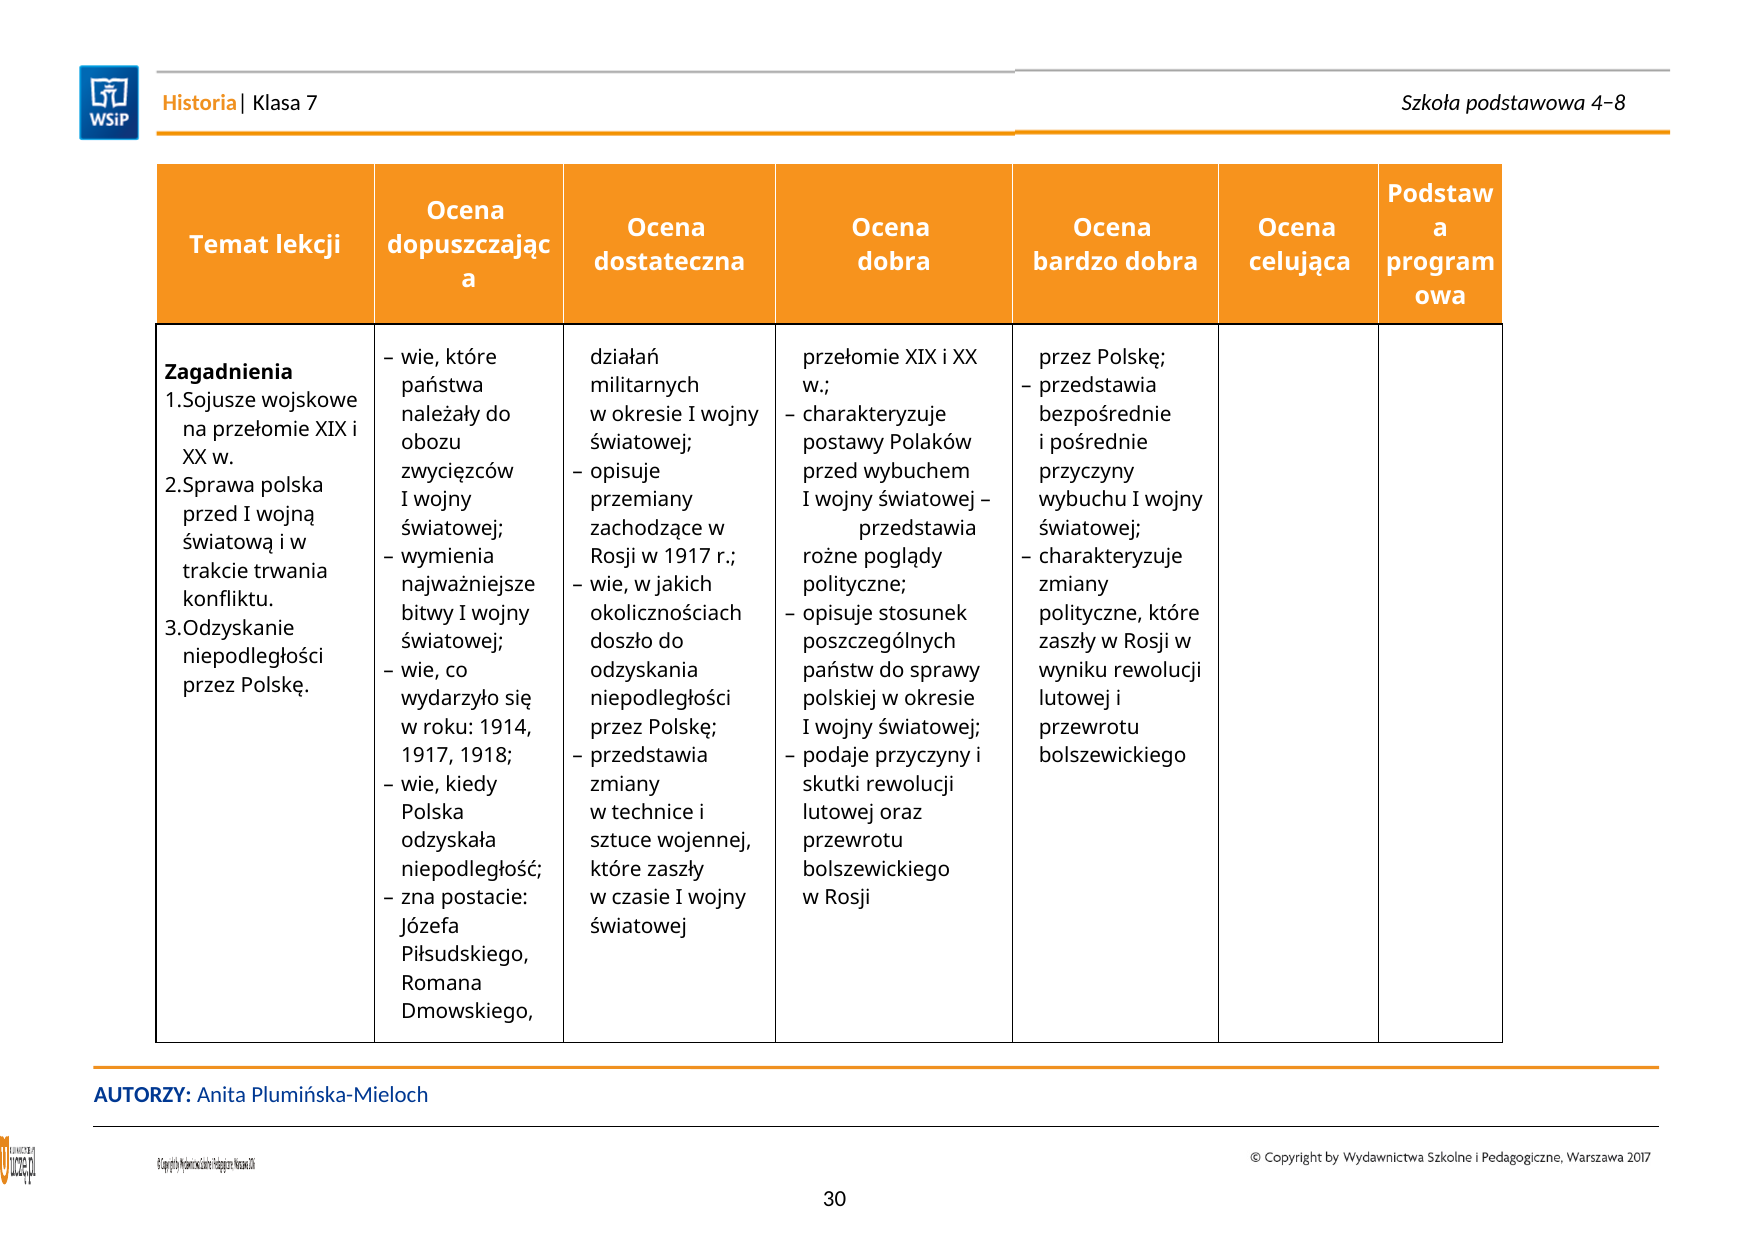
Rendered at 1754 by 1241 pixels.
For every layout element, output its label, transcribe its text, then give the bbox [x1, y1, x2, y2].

table_header Ocena dostateczna [564, 164, 775, 323]
table_header Temat lekcji [157, 164, 374, 323]
table_header Ocena dopuszczająca [375, 164, 563, 323]
table_cell [1219, 325, 1378, 1042]
table_header Ocena dobra [776, 164, 1012, 323]
table_cell [1379, 325, 1502, 1042]
table_header Podstawa programowa [1379, 164, 1502, 323]
picture [0, 6, 1671, 164]
table_header Ocena celująca [1219, 164, 1378, 323]
picture [1242, 1140, 1663, 1185]
table_header Ocena bardzo dobra [1013, 164, 1218, 323]
